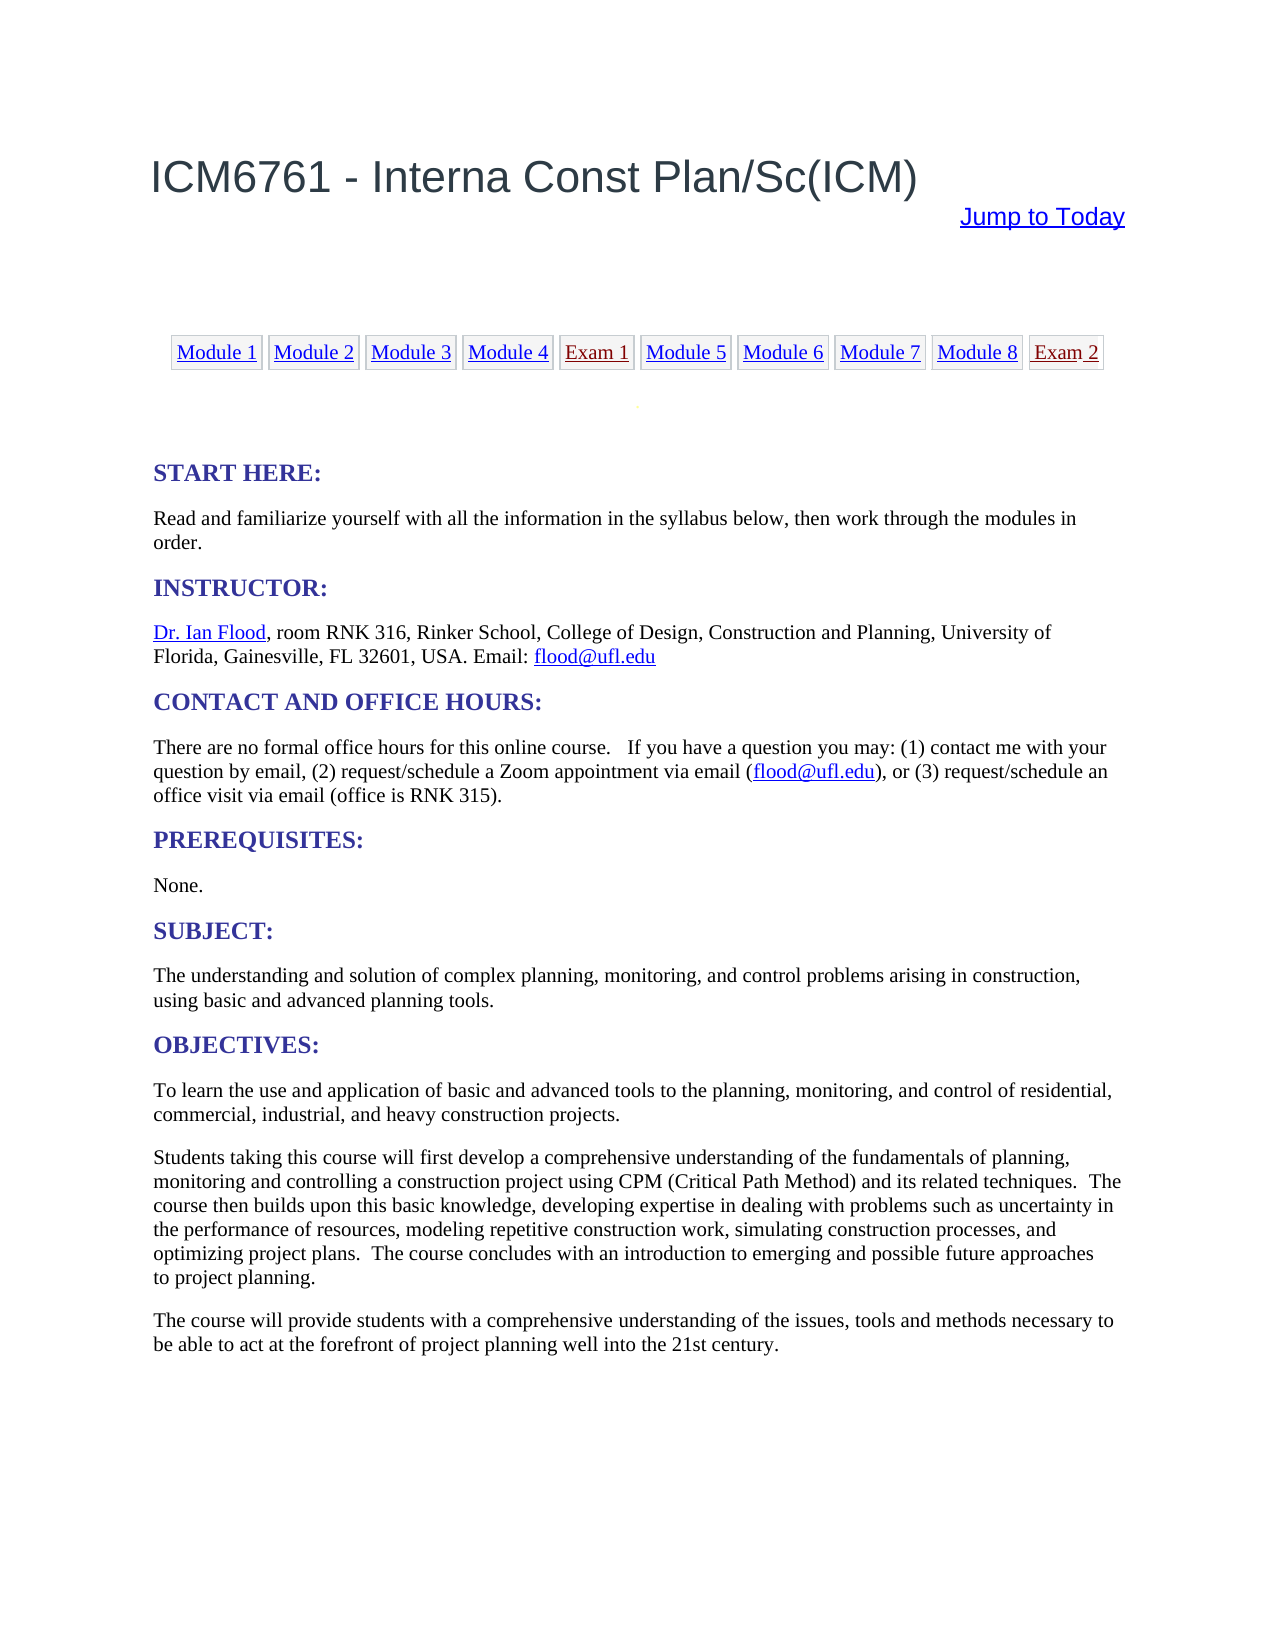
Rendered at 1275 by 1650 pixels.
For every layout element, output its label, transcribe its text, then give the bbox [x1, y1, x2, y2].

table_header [150, 313, 1125, 1473]
text Jump to Today [150, 202, 1125, 230]
text ICM6761 - Interna Const Plan/Sc(ICM) [150, 150, 1125, 202]
